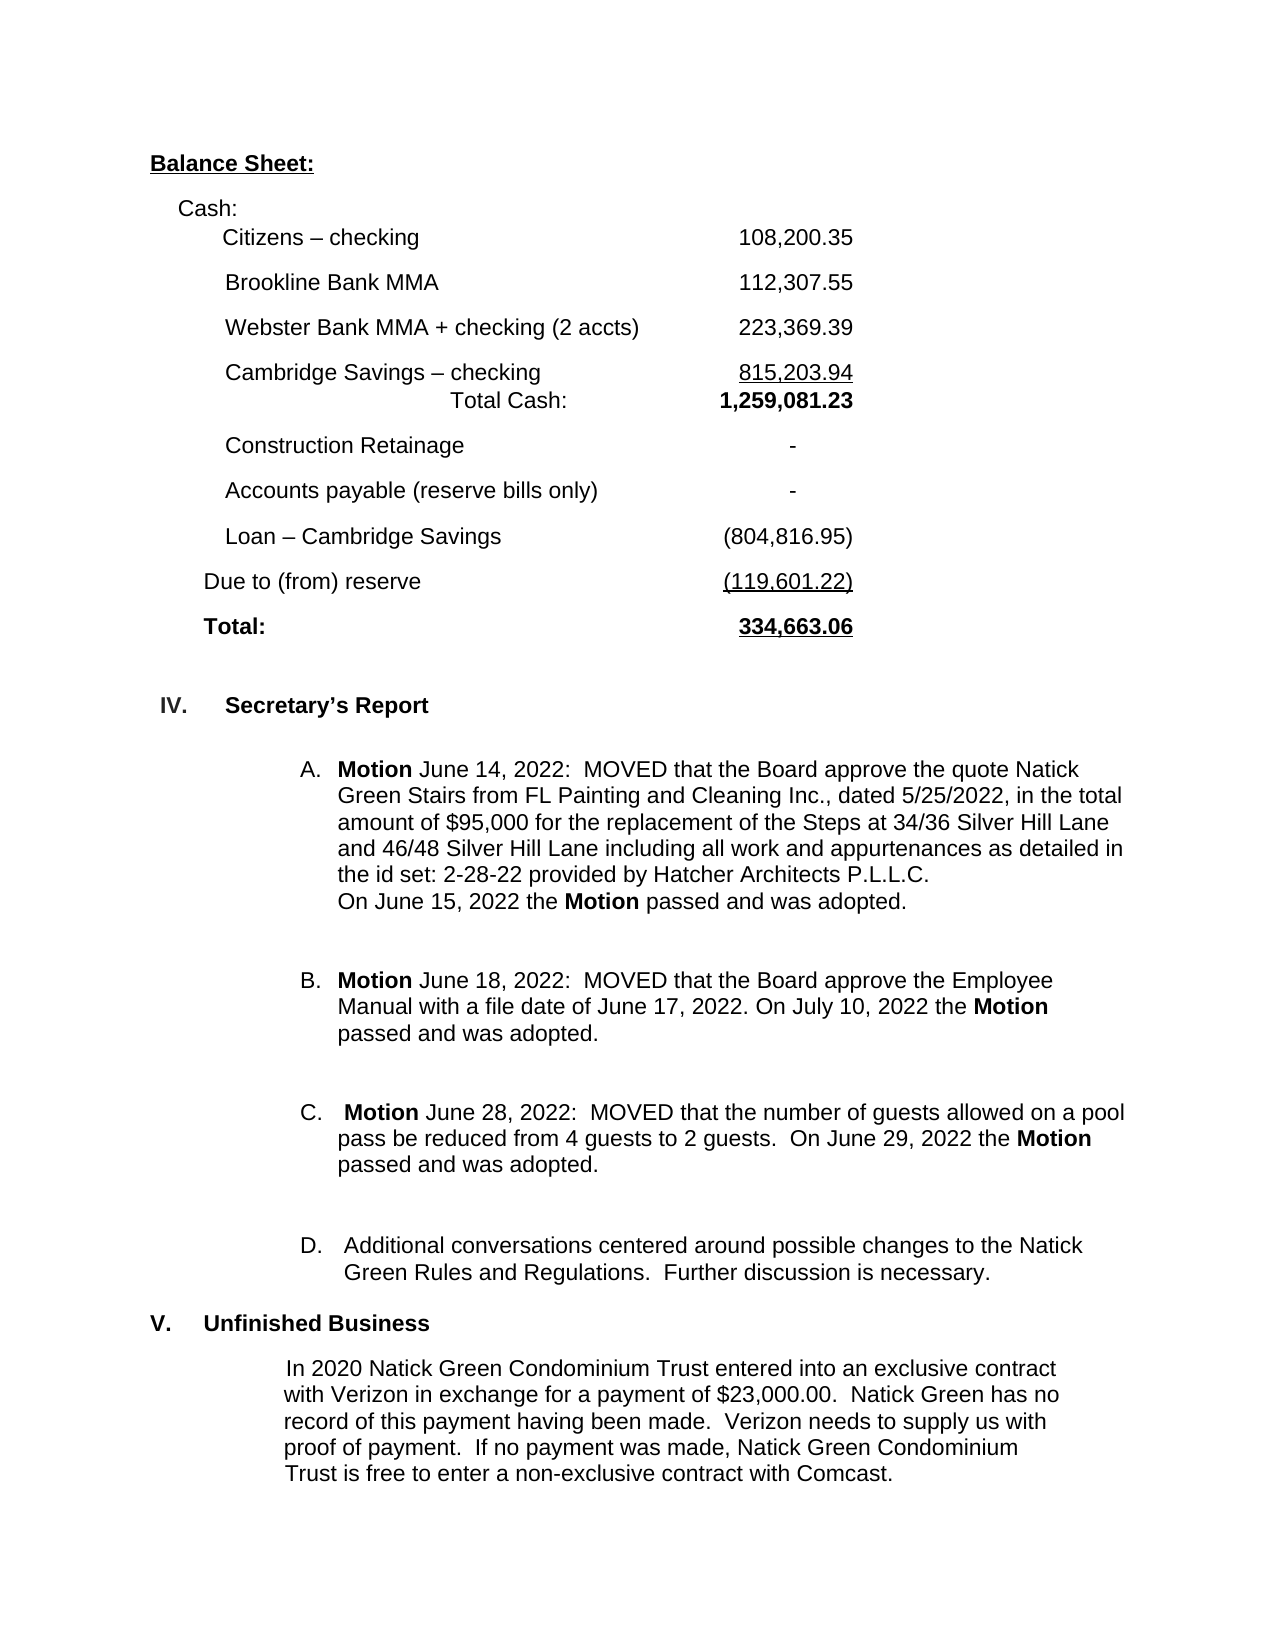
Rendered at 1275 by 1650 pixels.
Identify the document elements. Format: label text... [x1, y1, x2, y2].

text Accounts payable (reserve bills only) - [178, 477, 1125, 504]
list Green Rules and Regulations. Further discussion is necessary. [337, 1258, 1125, 1285]
text proof of payment. If no payment was made, Natick Green Condominium [150, 1434, 1125, 1460]
list Motion June 18, 2022: MOVED that the Board approve the Employee Manual with a file date of June 17, 2022. On July 10, 2022 the Motion passed and was adopted. [300, 967, 1125, 1046]
text Balance Sheet: [150, 150, 1125, 176]
list Motion June 14, 2022: MOVED that the Board approve the quote Natick Green Stairs from FL Painting and Cleaning Inc., dated 5/25/2022, in the total amount of $95,000 for the replacement of the Steps at 34/36 Silver Hill Lane and 46/48 Silver Hill Lane including all work and appurtenances as detailed in the id set: 2-28-22 provided by Hatcher Architects P.L.L.C. [300, 756, 1125, 888]
text V. Unfinished Business [150, 1310, 1125, 1336]
text Trust is free to enter a non-exclusive contract with Comcast. [150, 1460, 1125, 1487]
list Secretary’s Report [187, 692, 1125, 718]
text Total Cash: 1,259,081.23 [178, 387, 994, 414]
text Citizens – checking 108,200.35 [178, 223, 1125, 250]
text with Verizon in exchange for a payment of $23,000.00. Natick Green has no [150, 1381, 1125, 1408]
text Brookline Bank MMA 112,307.55 [178, 269, 1125, 295]
list Additional conversations centered around possible changes to the Natick [300, 1232, 1125, 1258]
list Motion June 28, 2022: MOVED that the number of guests allowed on a pool pass be reduced from 4 guests to 2 guests. On June 29, 2022 the Motion passed and was adopted. [300, 1099, 1125, 1178]
text Due to (from) reserve (119,601.22) [178, 568, 1125, 594]
text Construction Retainage - [178, 432, 1125, 459]
text Cambridge Savings – checking 815,203.94 [178, 359, 1125, 385]
text In 2020 Natick Green Condominium Trust entered into an exclusive contract [150, 1355, 1125, 1381]
list On June 15, 2022 the Motion passed and was adopted. [337, 888, 1125, 914]
text Cash: [178, 195, 1125, 221]
text Loan – Cambridge Savings (804,816.95) [178, 523, 1125, 549]
text Webster Bank MMA + checking (2 accts) 223,369.39 [178, 314, 1125, 340]
text Total: 334,663.06 [178, 613, 1125, 639]
text record of this payment having been made. Verizon needs to supply us with [150, 1408, 1125, 1434]
